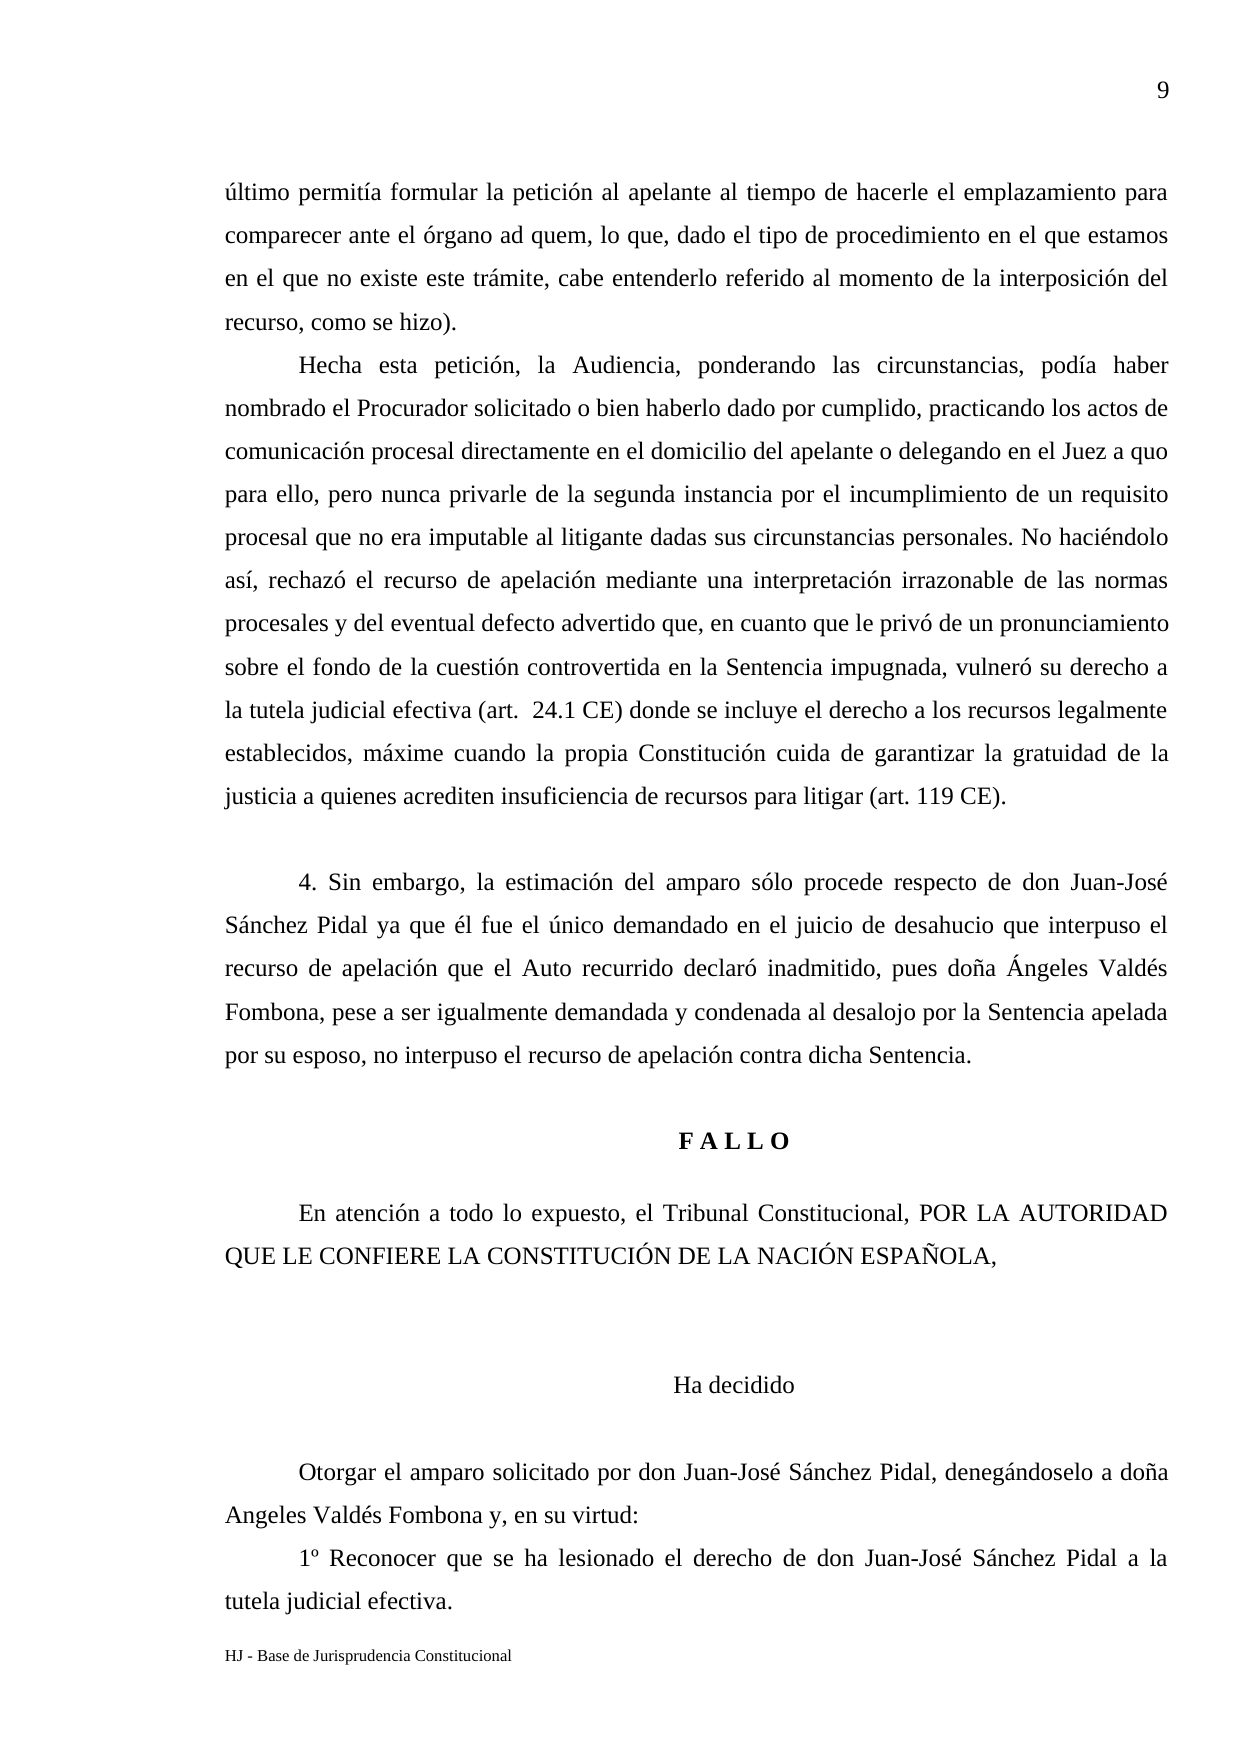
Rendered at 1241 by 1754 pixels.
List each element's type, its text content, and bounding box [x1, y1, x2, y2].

subtitle F A L L O [224, 1126, 1169, 1155]
text 4. Sin embargo, la estimación del amparo sólo procede respecto de don Juan-José Sánchez Pidal ya que él fue el único demandado en el juicio de desahucio que interpuso el recurso de apelación que el Auto recurrido declaró inadmitido, pues doña Ángeles Valdés Fombona, pese a ser igualmente demandada y condenada al desalojo por la Sentencia apelada por su esposo, no interpuso el recurso de apelación contra dicha Sentencia. [224, 867, 1169, 1068]
text Hecha esta petición, la Audiencia, ponderando las circunstancias, podía haber nombrado el Procurador solicitado o bien haberlo dado por cumplido, practicando los actos de comunicación procesal directamente en el domicilio del apelante o delegando en el Juez a quo para ello, pero nunca privarle de la segunda instancia por el incumplimiento de un requisito procesal que no era imputable al litigante dadas sus circunstancias personales. No haciéndolo así, rechazó el recurso de apelación mediante una interpretación irrazonable de las normas procesales y del eventual defecto advertido que, en cuanto que le privó de un pronunciamiento sobre el fondo de la cuestión controvertida en la Sentencia impugnada, vulneró su derecho a la tutela judicial efectiva (art. 24.1 CE) donde se incluye el derecho a los recursos legalmente establecidos, máxime cuando la propia Constitución cuida de garantizar la gratuidad de la justicia a quienes acrediten insuficiencia de recursos para litigar (art. 119 CE). [224, 350, 1169, 810]
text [224, 177, 1169, 335]
text Otorgar el amparo solicitado por don Juan-José Sánchez Pidal, denegándoselo a doña Angeles Valdés Fombona y, en su virtud: [224, 1457, 1169, 1528]
text En atención a todo lo expuesto, el Tribunal Constitucional, POR LA AUTORIDAD QUE LE CONFIERE LA CONSTITUCIÓN DE LA NACIÓN ESPAÑOLA, [224, 1198, 1169, 1270]
text 1º Reconocer que se ha lesionado el derecho de don Juan-José Sánchez Pidal a la tutela judicial efectiva. [224, 1543, 1169, 1615]
text Ha decidido [224, 1370, 1169, 1399]
